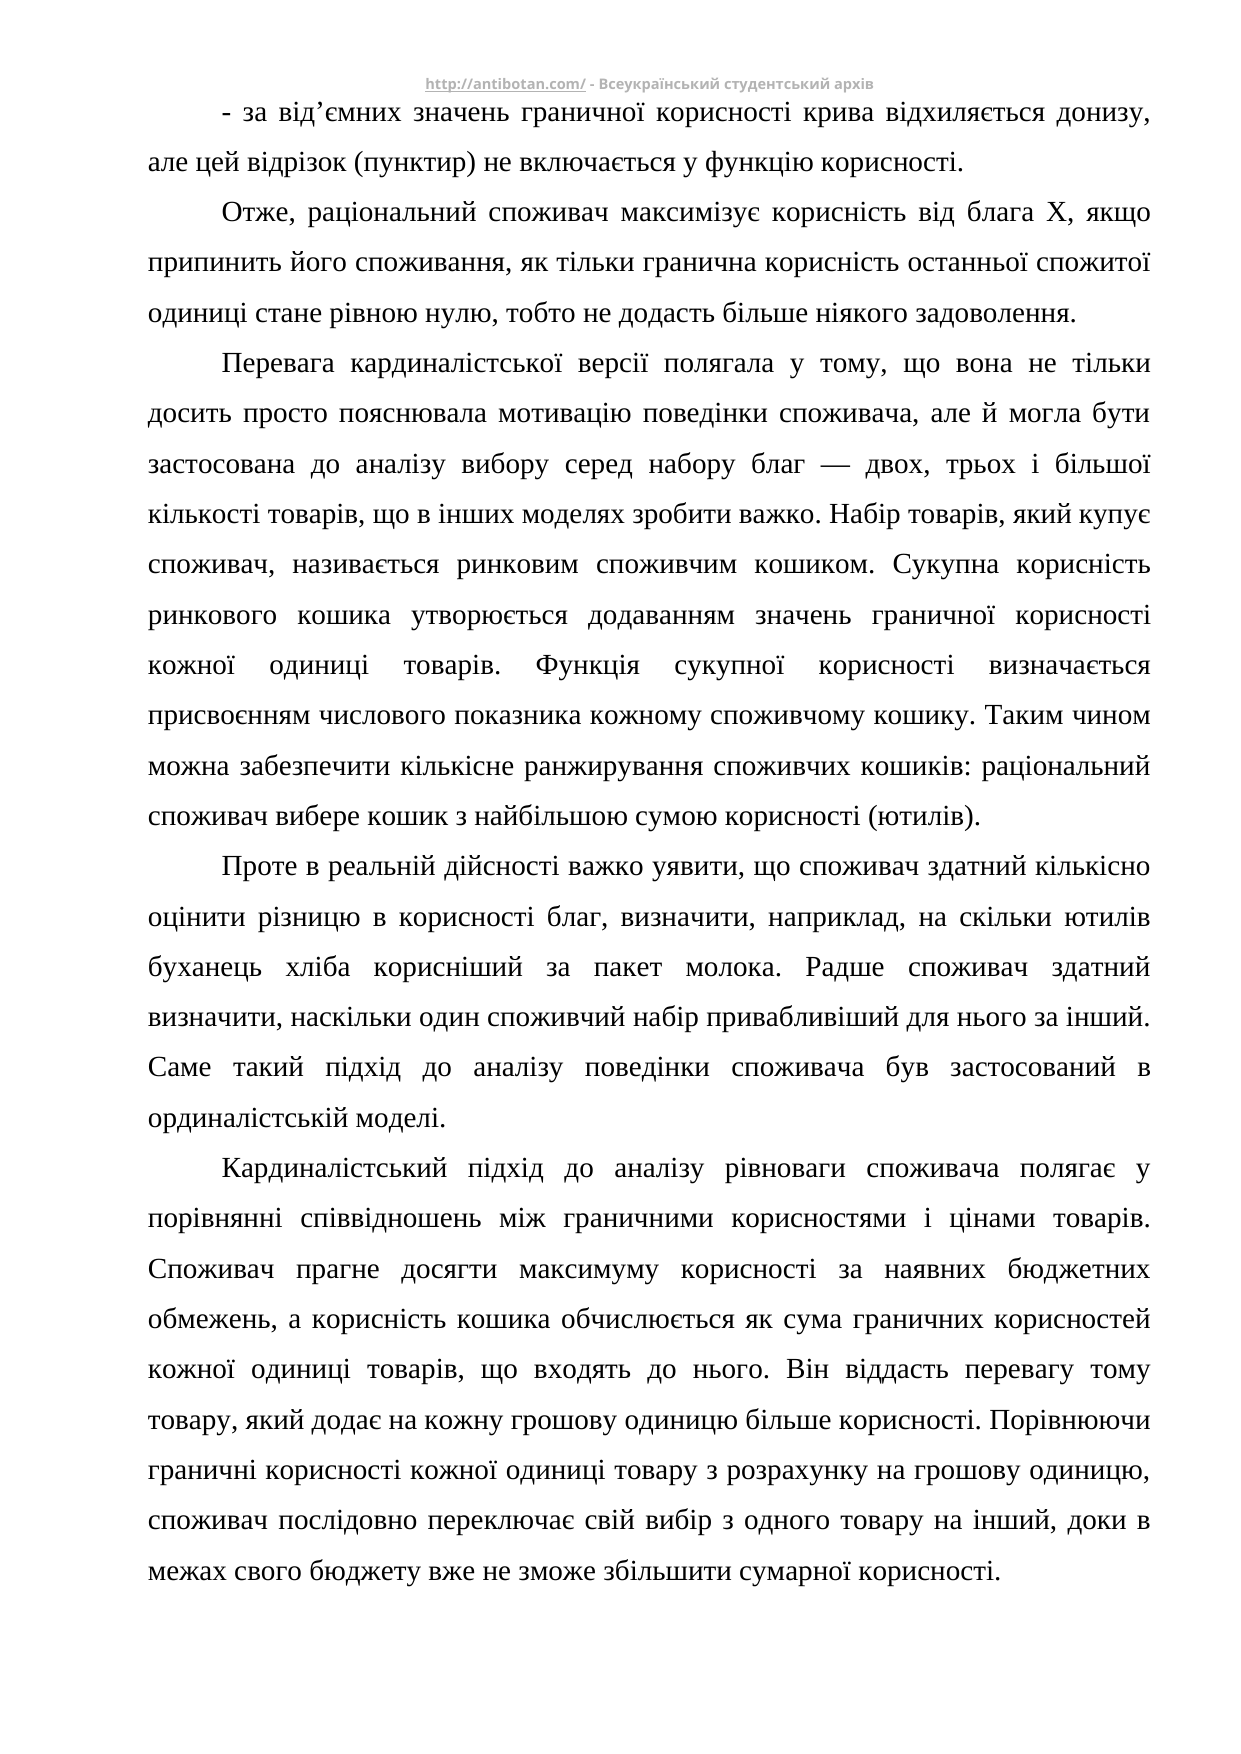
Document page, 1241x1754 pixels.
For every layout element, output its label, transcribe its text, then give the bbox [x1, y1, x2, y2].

text Проте в реальній дійсності важко уявити, що споживач здатний кількісно оцінити різницю в корисності благ, визначити, наприклад, на скільки ютилів буханець хліба корисніший за пакет молока. Радше споживач здатний визначити, наскільки один споживчий набір привабливіший для нього за інший. Саме такий підхід до аналізу поведінки споживача був застосований в ординалістській моделі. [148, 848, 1152, 1133]
text Кардиналістський підхід до аналізу рівноваги споживача полягає у порівнянні співвідношень між граничними корисностями і цінами товарів. Споживач прагне досягти максимуму корисності за наявних бюджетних обмежень, а корисність кошика обчислюється як сума граничних корисностей кожної одиниці товарів, що входять до нього. Він віддасть перевагу тому товару, який додає на кожну грошову одиницю більше корисності. Порівнюючи граничні корисності кожної одиниці товару з розрахунку на грошову одиницю, споживач послідовно переключає свій вибір з одного товару на інший, доки в межах свого бюджету вже не зможе збільшити сумарної корисності. [148, 1150, 1152, 1586]
text Перевага кардиналістської версії полягала у тому, що вона не тільки досить просто пояснювала мотивацію поведінки споживача, але й могла бути застосована до аналізу вибору серед набору благ — двох, трьох і більшої кількості товарів, що в інших моделях зробити важко. Набір товарів, який купує споживач, називається ринковим споживчим кошиком. Сукупна корисність ринкового кошика утворюється додаванням значень граничної корисності кожної одиниці товарів. Функція сукупної корисності визначається присвоєнням числового показника кожному споживчому кошику. Таким чином можна забезпечити кількісне ранжирування споживчих кошиків: раціональний споживач вибере кошик з найбільшою сумою корисності (ютилів). [148, 345, 1152, 832]
text - за від’ємних значень граничної корисності крива відхиляється донизу, але цей відрізок (пунктир) не включається у функцію корисності. [148, 94, 1152, 177]
text Отже, раціональний споживач максимізує корисність від блага Х, якщо припинить його споживання, як тільки гранична корисність останньої спожитої одиниці стане рівною нулю, тобто не додасть більше ніякого задоволення. [148, 194, 1152, 328]
